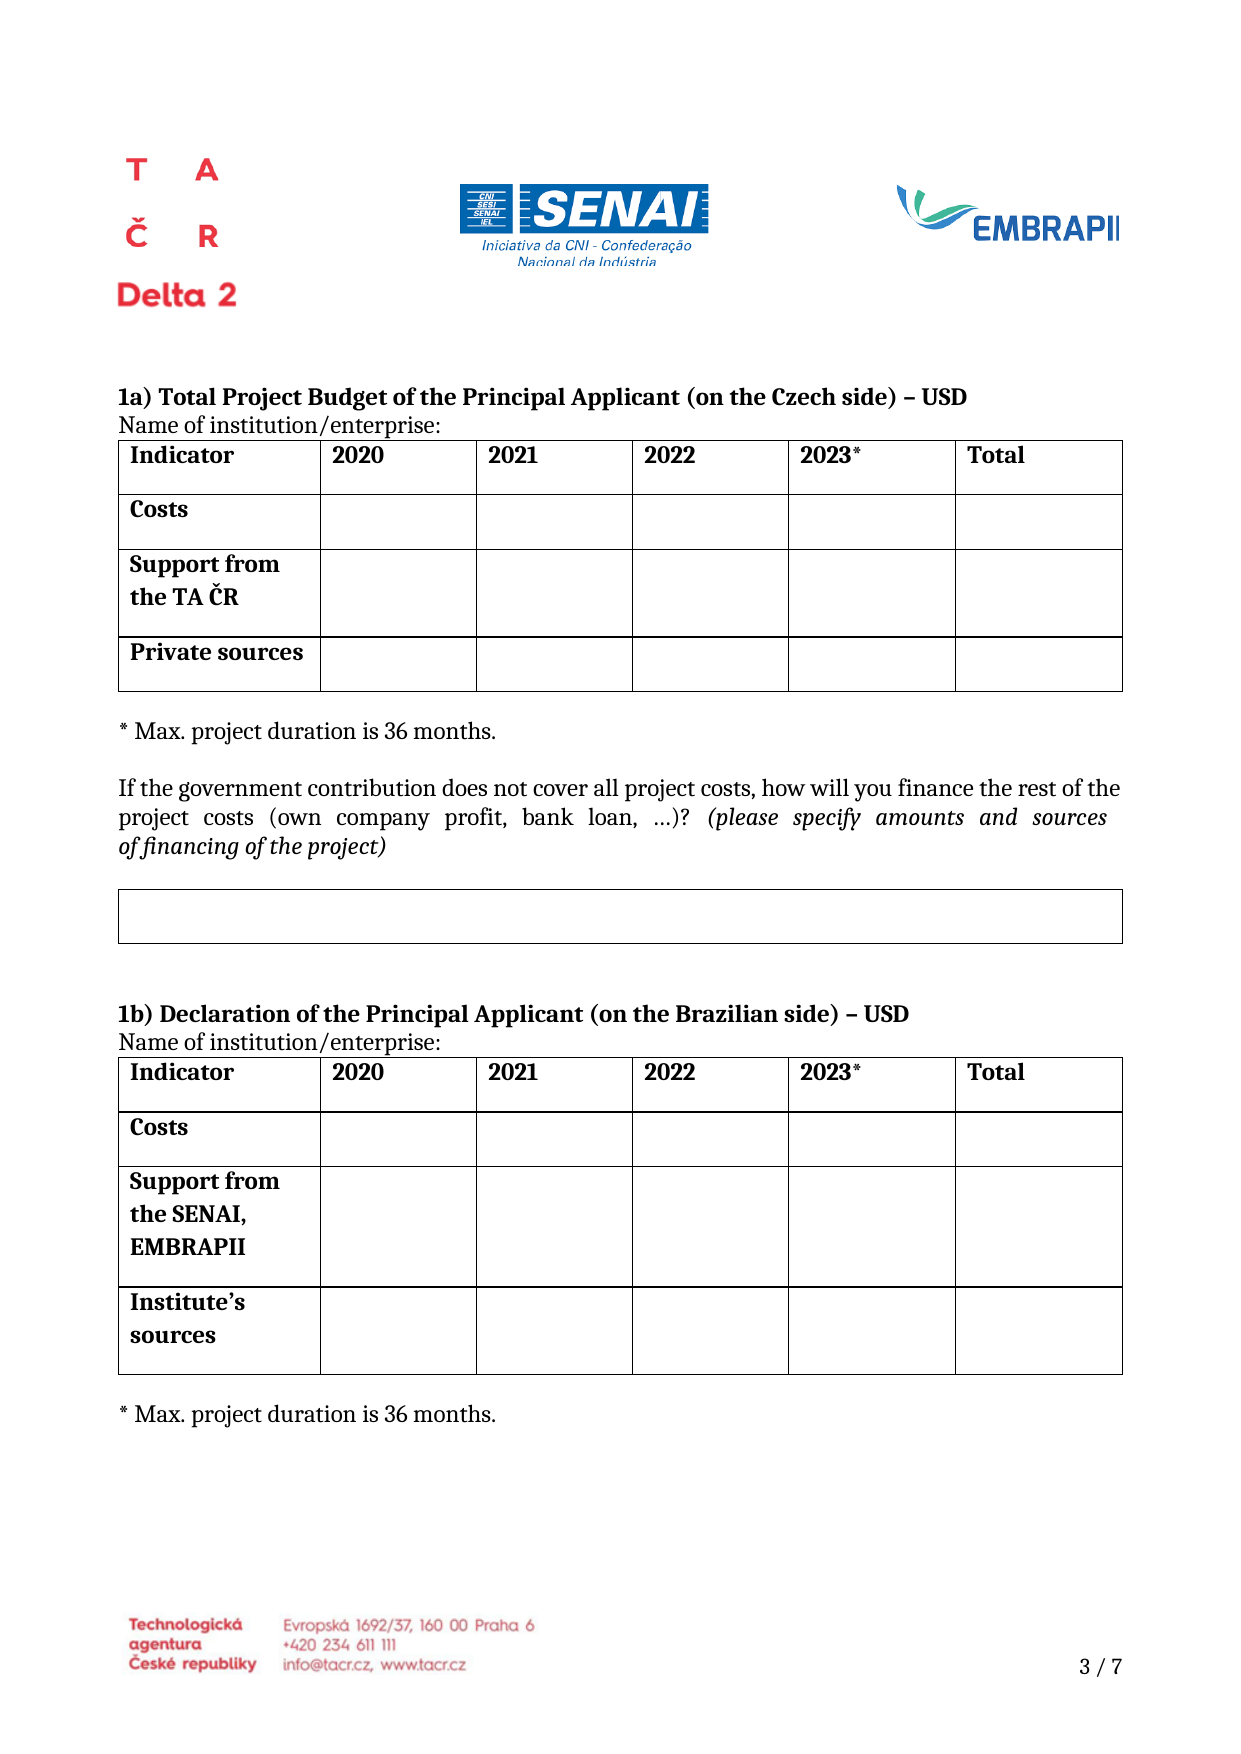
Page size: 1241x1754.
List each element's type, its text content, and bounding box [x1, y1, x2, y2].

text * Max. project duration is 36 months. [118, 717, 1122, 746]
table_cell [321, 495, 476, 549]
table_header 2023* [789, 441, 955, 494]
table_cell [477, 495, 632, 549]
table_cell [956, 1113, 1122, 1166]
table_header [119, 890, 1122, 942]
table_cell [633, 1288, 788, 1374]
table_cell [956, 638, 1122, 691]
table_header 2020 [321, 441, 476, 494]
text Name of institution/enterprise: [118, 411, 1122, 440]
table_cell Institute’s sources [119, 1288, 320, 1374]
table_cell [321, 1288, 476, 1374]
table_header 2021 [477, 1058, 632, 1111]
table_cell [321, 638, 476, 691]
table_cell Support from the SENAI, EMBRAPII [119, 1167, 320, 1286]
text If the government contribution does not cover all project costs, how will you finance the rest of the project costs (own company profit, bank loan, …)? (please specify amounts and sources of financing of the project) [118, 774, 1122, 861]
table_cell Support from the TA ČR [119, 550, 320, 636]
table_cell [477, 1288, 632, 1374]
table_cell Costs [119, 1113, 320, 1166]
text 1a) Total Project Budget of the Principal Applicant (on the Czech side) – USD [118, 382, 1122, 411]
table_header Total [956, 1058, 1122, 1111]
table_cell [633, 1113, 788, 1166]
table_header Indicator [119, 441, 320, 494]
table_header 2021 [477, 441, 632, 494]
table_header 2023* [789, 1058, 955, 1111]
table_cell [633, 495, 788, 549]
text 1b) Declaration of the Principal Applicant (on the Brazilian side) – USD [118, 999, 1122, 1028]
picture [105, 269, 258, 320]
table_cell [956, 1288, 1122, 1374]
picture [118, 147, 227, 258]
table_cell [321, 550, 476, 636]
table_cell [789, 495, 955, 549]
table_cell [321, 1113, 476, 1166]
picture [896, 184, 1119, 269]
table_cell [789, 1113, 955, 1166]
table_cell [789, 550, 955, 636]
table_cell Costs [119, 495, 320, 549]
table_cell [956, 1167, 1122, 1286]
table_header 2022 [633, 1058, 788, 1111]
table_cell [477, 550, 632, 636]
picture [118, 1612, 545, 1675]
table_cell [477, 1113, 632, 1166]
table_header Indicator [119, 1058, 320, 1111]
table_cell [633, 638, 788, 691]
table_cell Private sources [119, 638, 320, 691]
table_header 2020 [321, 1058, 476, 1111]
table_cell [477, 638, 632, 691]
table_cell [633, 550, 788, 636]
table_cell [789, 638, 955, 691]
table_cell [477, 1167, 632, 1286]
table_cell [789, 1288, 955, 1374]
picture [458, 184, 709, 266]
table_cell [321, 1167, 476, 1286]
table_cell [956, 495, 1122, 549]
table_cell [633, 1167, 788, 1286]
table_cell [956, 550, 1122, 636]
text * Max. project duration is 36 months. [118, 1400, 1122, 1429]
text Name of institution/enterprise: [118, 1028, 1122, 1057]
table_cell [789, 1167, 955, 1286]
table_header 2022 [633, 441, 788, 494]
table_header Total [956, 441, 1122, 494]
